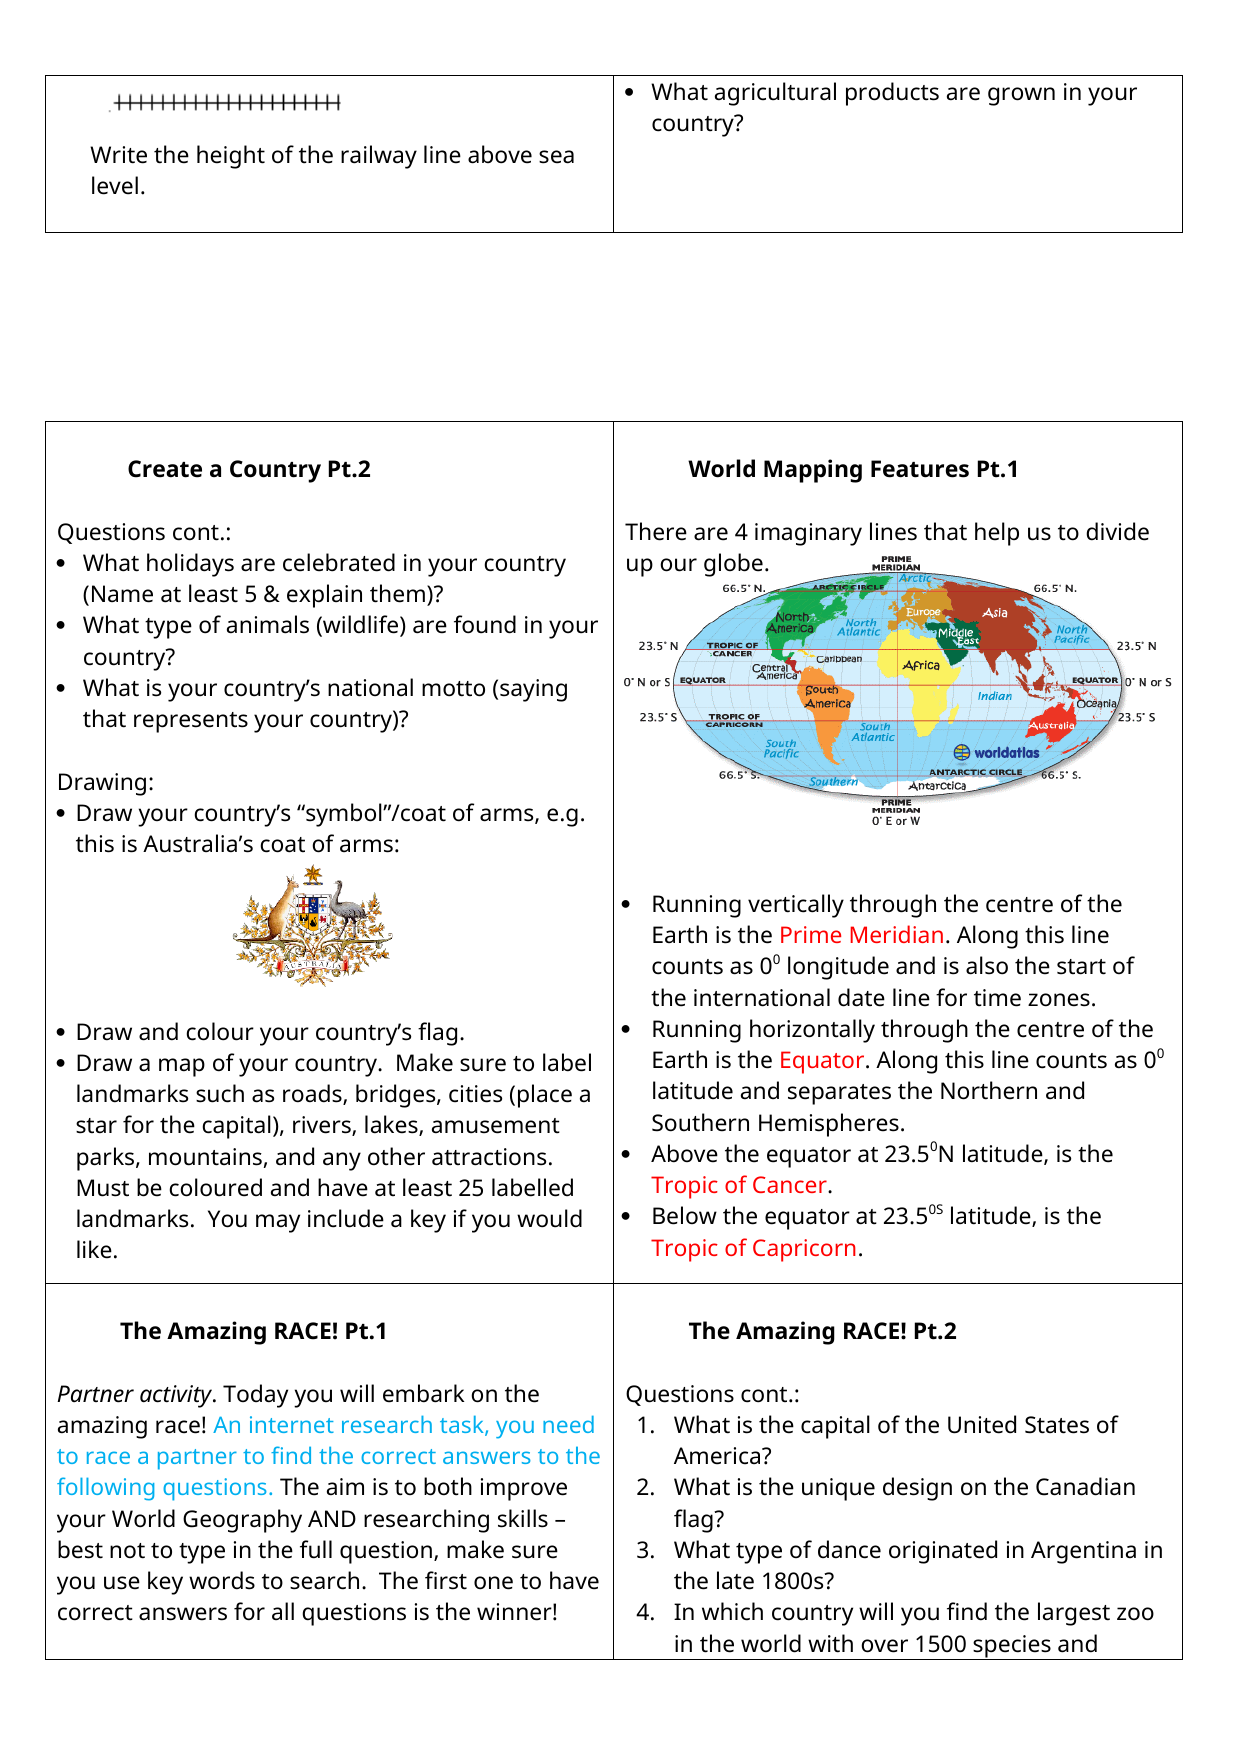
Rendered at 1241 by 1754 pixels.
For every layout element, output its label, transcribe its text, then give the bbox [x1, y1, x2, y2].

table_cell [46, 76, 613, 232]
picture [232, 864, 393, 987]
table_header Create a Country Pt.2 Questions cont.: What holidays are celebrated in your country (Name at least 5 & explain them)? What type of animals (wildlife) are found in your country? What is your country’s national motto (saying that represents your country)? Drawing: Draw your country’s “symbol”/coat of arms, e.g. this is Australia’s coat of arms: Draw and colour your country’s flag. Draw a map of your country. Make sure to label landmarks such as roads, bridges, cities (place a star for the capital), rivers, lakes, amusement parks, mountains, and any other attractions. Must be coloured and have at least 25 labelled landmarks. You may include a key if you would like. [46, 422, 613, 1283]
picture [103, 83, 355, 122]
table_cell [614, 1284, 1182, 1659]
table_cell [614, 76, 1182, 232]
table_header World Mapping Features Pt.1 There are 4 imaginary lines that help us to divide up our globe. Running vertically through the centre of the Earth is the Prime Meridian. Along this line counts as 00 longitude and is also the start of the international date line for time zones. Running horizontally through the centre of the Earth is the Equator. Along this line counts as 00 latitude and separates the Northern and Southern Hemispheres. Above the equator at 23.50N latitude, is the Tropic of Cancer. Below the equator at 23.50S latitude, is the Tropic of Capricorn. [614, 422, 1182, 1283]
